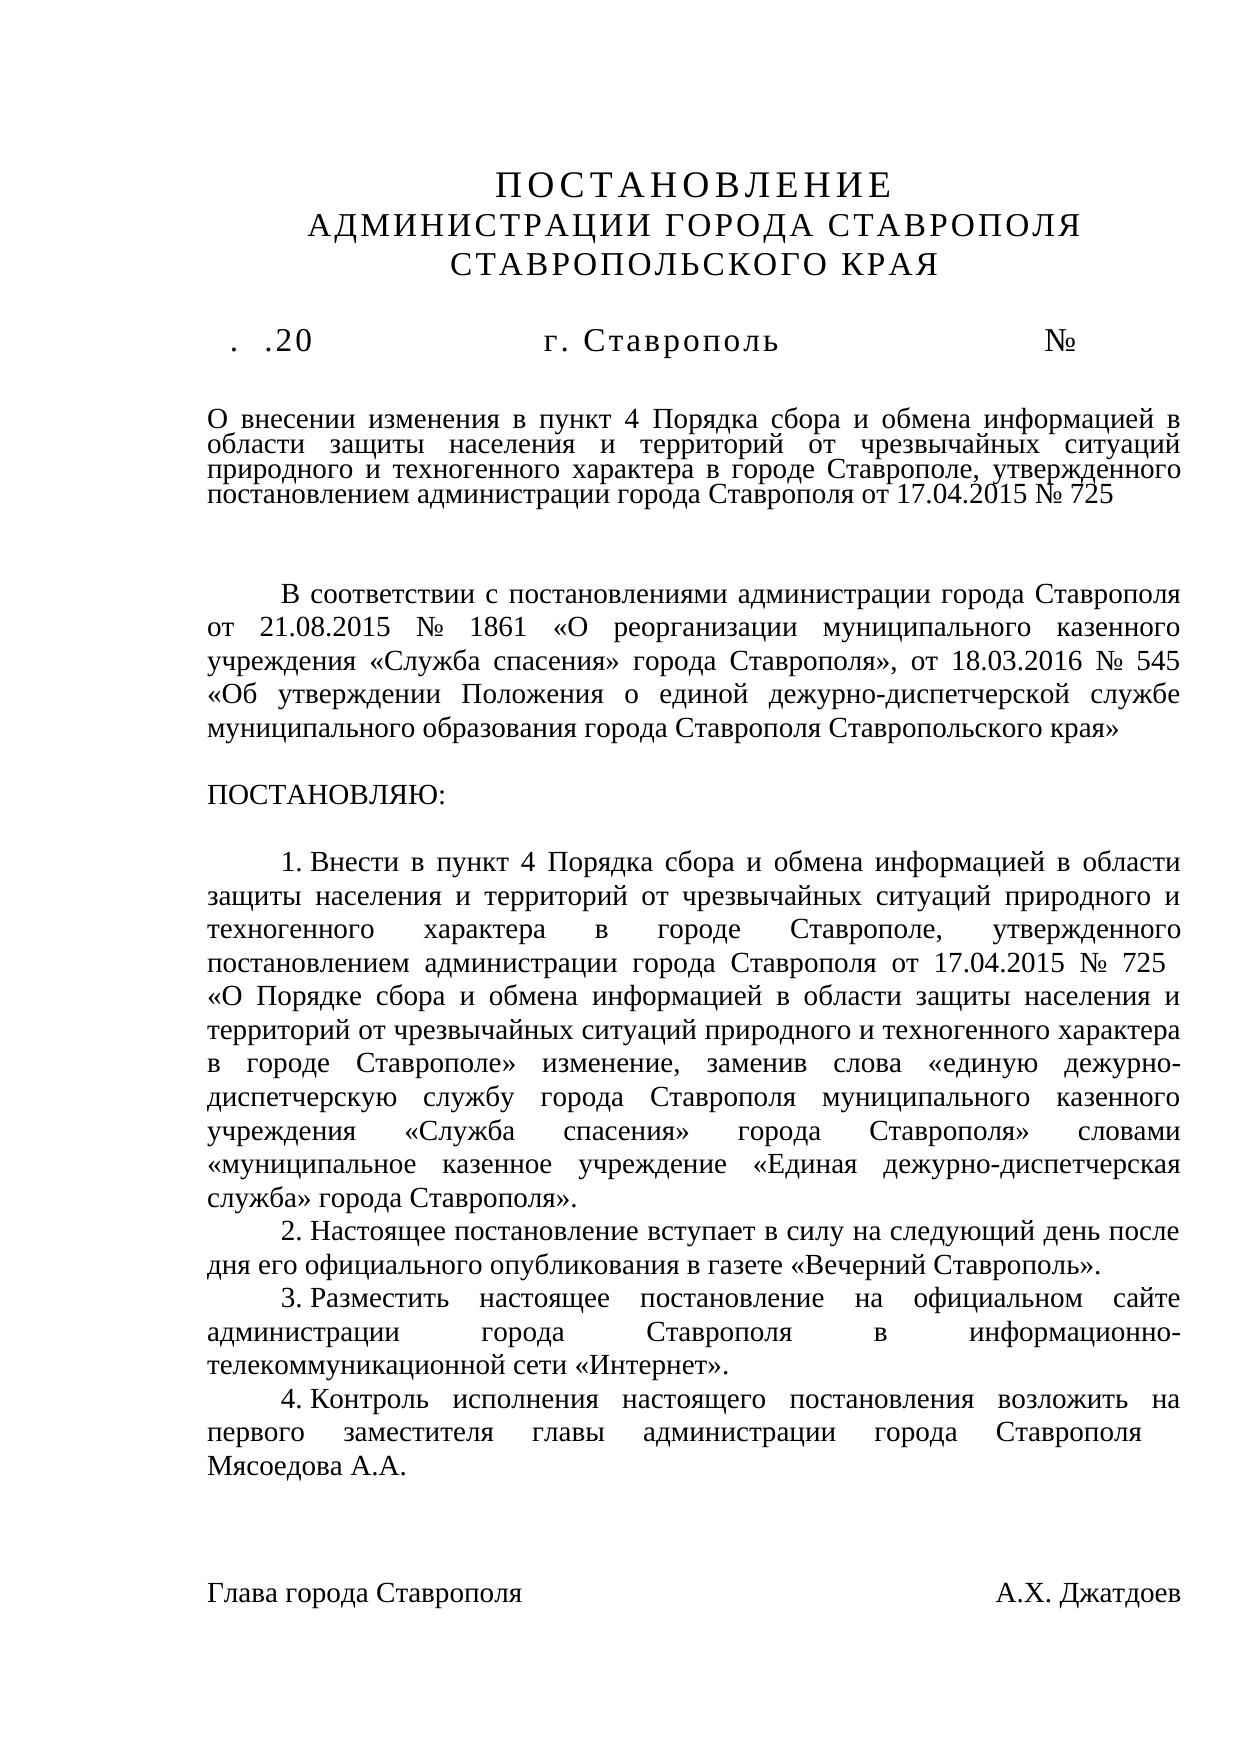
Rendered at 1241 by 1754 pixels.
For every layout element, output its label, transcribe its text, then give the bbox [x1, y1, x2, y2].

text О внесении изменения в пункт 4 Порядка сбора и обмена информацией в области защиты населения и территорий от чрезвычайных ситуаций природного и техногенного характера в городе Ставрополе, утвержденного постановлением администрации города Ставрополя от 17.04.2015 № 725 [207, 409, 1181, 509]
text 3. Разместить настоящее постановление на официальном сайте администрации города Ставрополя в информационно-телекоммуникационной сети «Интернет». [207, 1280, 1181, 1381]
text ПОСТАНОВЛЯЮ: [207, 777, 1181, 811]
text СТАВРОПОЛЬСКОГО КРАЯ [207, 244, 1181, 282]
text 1. Внести в пункт 4 Порядка сбора и обмена информацией в области защиты населения и территорий от чрезвычайных ситуаций природного и техногенного характера в городе Ставрополе, утвержденного постановлением администрации города Ставрополя от 17.04.2015 № 725 «О Порядке сбора и обмена информацией в области защиты населения и территорий от чрезвычайных ситуаций природного и техногенного характера в городе Ставрополе» изменение, заменив слова «единую дежурно-диспетчерскую службу города Ставрополя муниципального казенного учреждения «Служба спасения» города Ставрополя» словами «муниципальное казенное учреждение «Единая дежурно-диспетчерская служба» города Ставрополя». [207, 844, 1181, 1213]
text 2. Настоящее постановление вступает в силу на следующий день после дня его официального опубликования в газете «Вечерний Ставрополь». [207, 1213, 1181, 1280]
text АДМИНИСТРАЦИИ ГОРОДА СТАВРОПОЛЯ [207, 206, 1181, 244]
text 4. Контроль исполнения настоящего постановления возложить на первого заместителя главы администрации города Ставрополя Мясоедова А.А. [207, 1381, 1181, 1482]
text . .20 г. Ставрополь № [207, 321, 1181, 359]
text В соответствии с постановлениями администрации города Ставрополя от 21.08.2015 № 1861 «О реорганизации муниципального казенного учреждения «Служба спасения» города Ставрополя», от 18.03.2016 № 545 «Об утверждении Положения о единой дежурно-диспетчерской службе муниципального образования города Ставрополя Ставропольского края» [207, 576, 1181, 744]
title П О С Т А Н О В Л Е Н И Е [207, 162, 1181, 206]
text Глава города Ставрополя А.Х. Джатдоев [207, 1582, 1181, 1607]
